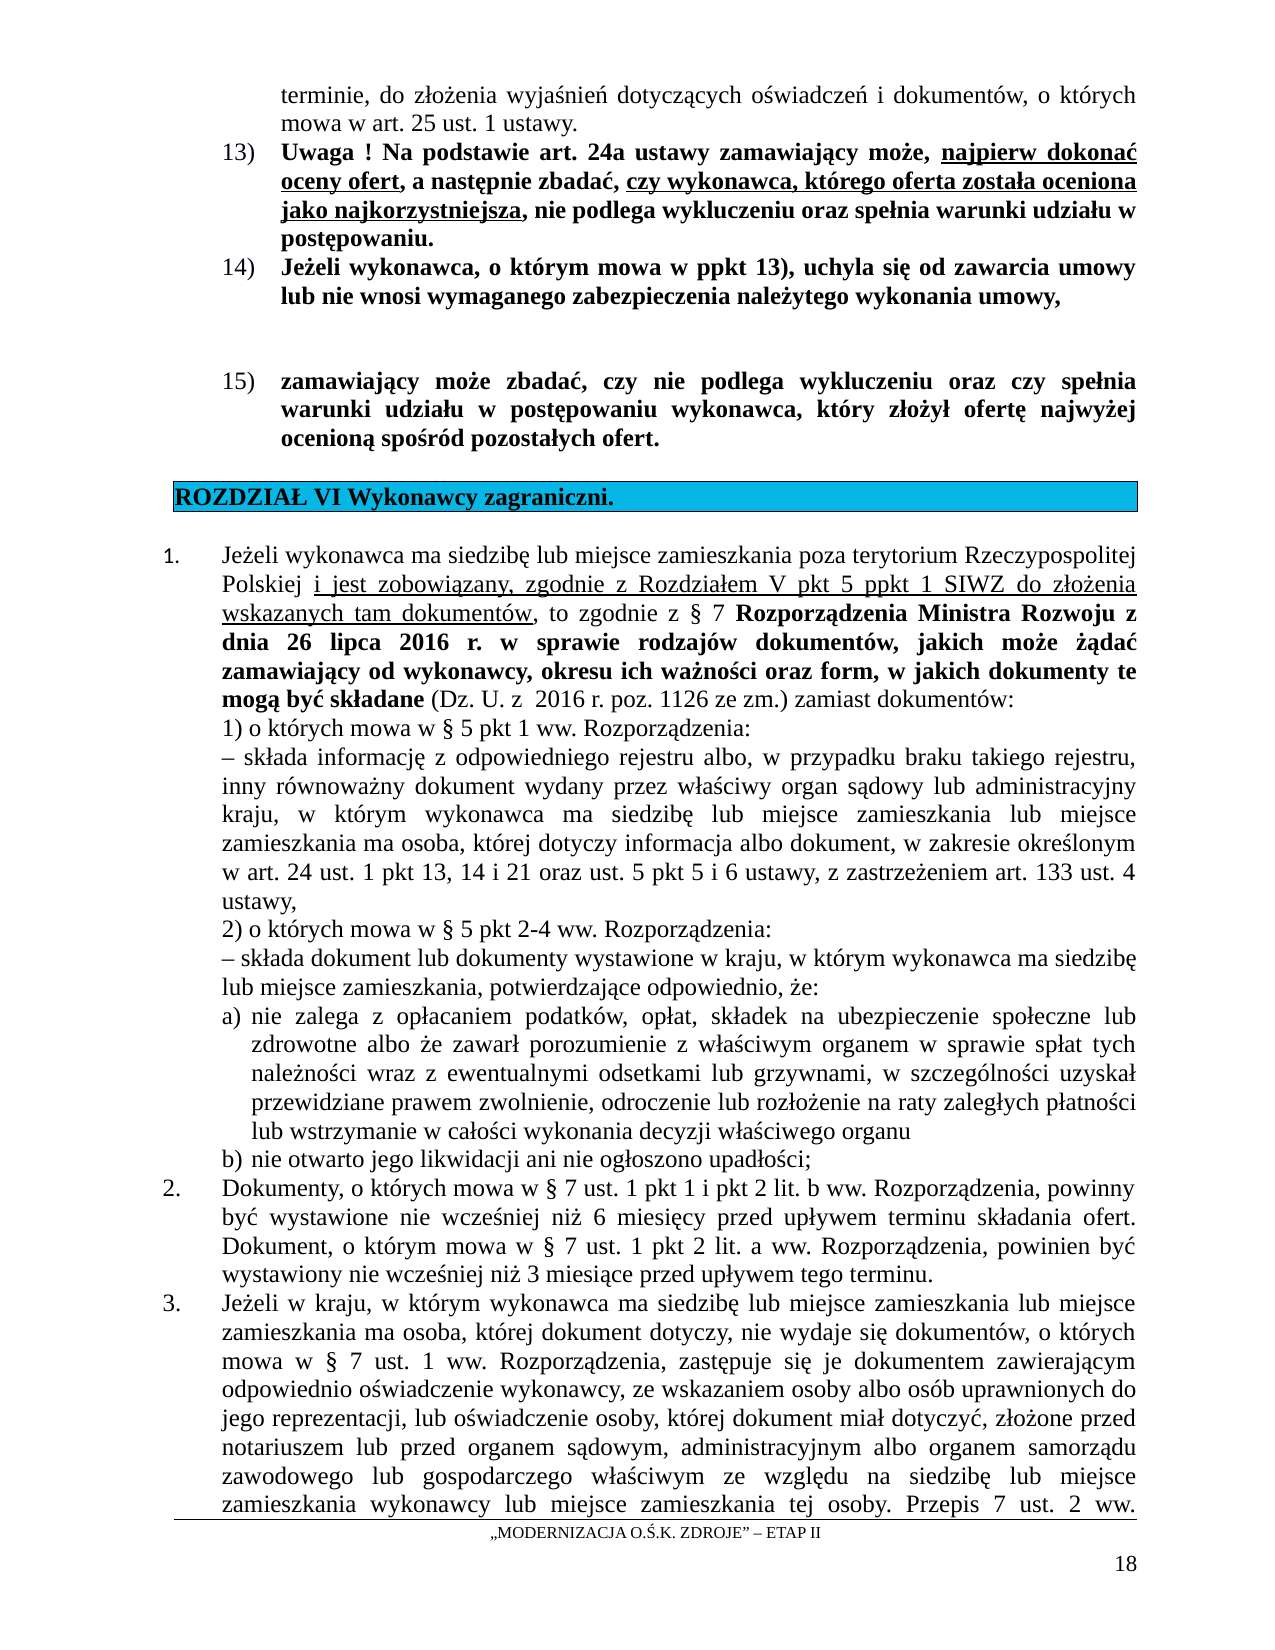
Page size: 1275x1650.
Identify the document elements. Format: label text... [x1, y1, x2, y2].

text – składa informację z odpowiedniego rejestru albo, w przypadku braku takiego rejestru, inny równoważny dokument wydany przez właściwy organ sądowy lub administracyjny kraju, w którym wykonawca ma siedzibę lub miejsce zamieszkania lub miejsce zamieszkania ma osoba, której dotyczy informacja albo dokument, w zakresie określonym w art. 24 ust. 1 pkt 13, 14 i 21 oraz ust. 5 pkt 5 i 6 ustawy, z zastrzeżeniem art. 133 ust. 4 ustawy, [222, 742, 1137, 914]
text 2) o których mowa w § 5 pkt 2-4 ww. Rozporządzenia: [222, 914, 1137, 943]
list nie otwarto jego likwidacji ani nie ogłoszono upadłości; [222, 1144, 1137, 1173]
list Uwaga ! Na podstawie art. 24a ustawy zamawiający może, najpierw dokonać oceny ofert, a następnie zbadać, czy wykonawca, którego oferta została oceniona jako najkorzystniejsza, nie podlega wykluczeniu oraz spełnia warunki udziału w postępowaniu. [222, 137, 1137, 252]
list zamawiający może zbadać, czy nie podlega wykluczeniu oraz czy spełnia warunki udziału w postępowaniu wykonawca, który złożył ofertę najwyżej ocenioną spośród pozostałych ofert. [222, 366, 1137, 452]
list Dokumenty, o których mowa w § 7 ust. 1 pkt 1 i pkt 2 lit. b ww. Rozporządzenia, powinny być wystawione nie wcześniej niż 6 miesięcy przed upływem terminu składania ofert. Dokument, o którym mowa w § 7 ust. 1 pkt 2 lit. a ww. Rozporządzenia, powinien być wystawiony nie wcześniej niż 3 miesiące przed upływem tego terminu. [162, 1173, 1137, 1288]
list nie zalega z opłacaniem podatków, opłat, składek na ubezpieczenie społeczne lub zdrowotne albo że zawarł porozumienie z właściwym organem w sprawie spłat tych należności wraz z ewentualnymi odsetkami lub grzywnami, w szczególności uzyskał przewidziane prawem zwolnienie, odroczenie lub rozłożenie na raty zaległych płatności lub wstrzymanie w całości wykonania decyzji właściwego organu [222, 1001, 1137, 1144]
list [222, 80, 1137, 137]
text – składa dokument lub dokumenty wystawione w kraju, w którym wykonawca ma siedzibę lub miejsce zamieszkania, potwierdzające odpowiednio, że: [222, 943, 1137, 1001]
text ROZDZIAŁ VI Wykonawcy zagraniczni. [174, 482, 1137, 511]
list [162, 1288, 1137, 1518]
list Jeżeli wykonawca ma siedzibę lub miejsce zamieszkania poza terytorium Rzeczypospolitej Polskiej i jest zobowiązany, zgodnie z Rozdziałem V pkt 5 ppkt 1 SIWZ do złożenia wskazanych tam dokumentów, to zgodnie z § 7 Rozporządzenia Ministra Rozwoju z dnia 26 lipca 2016 r. w sprawie rodzajów dokumentów, jakich może żądać zamawiający od wykonawcy, okresu ich ważności oraz form, w jakich dokumenty te mogą być składane (Dz. U. z 2016 r. poz. 1126 ze zm.) zamiast dokumentów: [162, 540, 1137, 713]
text 1) o których mowa w § 5 pkt 1 ww. Rozporządzenia: [222, 713, 1137, 742]
list Jeżeli wykonawca, o którym mowa w ppkt 13), uchyla się od zawarcia umowy lub nie wnosi wymaganego zabezpieczenia należytego wykonania umowy, [222, 252, 1137, 310]
